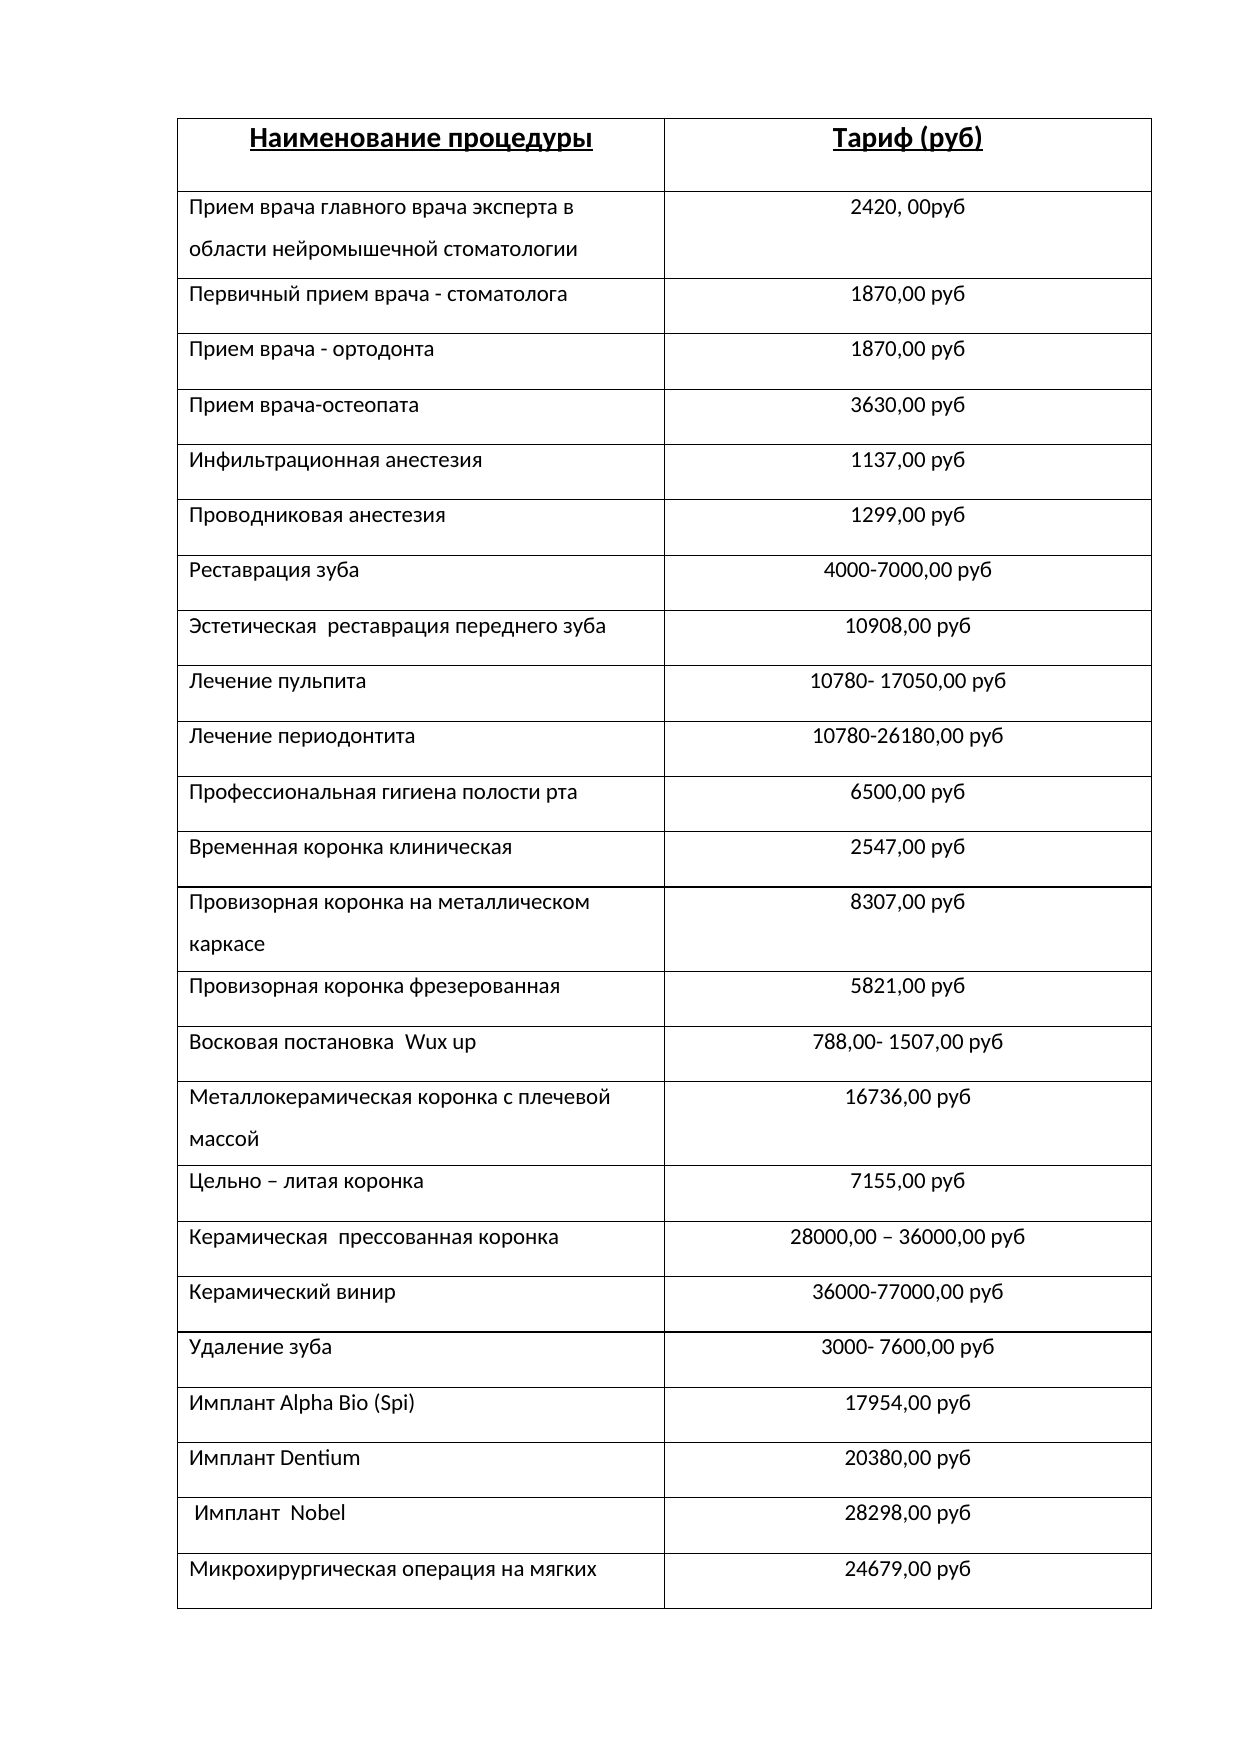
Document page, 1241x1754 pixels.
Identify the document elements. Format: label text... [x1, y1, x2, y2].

table_cell Керамическая прессованная коронка [178, 1222, 664, 1276]
table_cell Прием врача - ортодонта [178, 334, 664, 389]
table_cell 10780- 17050,00 руб [665, 666, 1151, 721]
table_cell 1870,00 руб [665, 279, 1151, 333]
table_cell 2547,00 руб [665, 832, 1151, 886]
table_cell 2420, 00руб [665, 192, 1151, 278]
table_cell Проводниковая анестезия [178, 500, 664, 554]
table_cell 20380,00 руб [665, 1443, 1151, 1497]
table_cell 1870,00 руб [665, 334, 1151, 389]
table_cell Имплант Alpha Bio (Spi) [178, 1388, 664, 1442]
table_cell 8307,00 руб [665, 888, 1151, 971]
table_cell 1299,00 руб [665, 500, 1151, 554]
table_cell Прием врача-остеопата [178, 390, 664, 444]
table_cell 10780-26180,00 руб [665, 722, 1151, 776]
table_cell 7155,00 руб [665, 1166, 1151, 1221]
table_cell 28298,00 руб [665, 1498, 1151, 1553]
table_cell Эстетическая реставрация переднего зуба [178, 611, 664, 665]
table_cell 3000- 7600,00 руб [665, 1333, 1151, 1387]
table_cell Лечение пульпита [178, 666, 664, 721]
table_cell Провизорная коронка на металлическом каркасе [178, 888, 664, 971]
table_cell Восковая постановка Wux up [178, 1027, 664, 1081]
table_header Тариф (руб) [665, 119, 1151, 191]
table_cell Реставрация зуба [178, 556, 664, 610]
table_cell 17954,00 руб [665, 1388, 1151, 1442]
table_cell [178, 1554, 664, 1608]
table_cell Профессиональная гигиена полости рта [178, 777, 664, 831]
table_cell 1137,00 руб [665, 445, 1151, 499]
table_cell 5821,00 руб [665, 972, 1151, 1026]
table_cell Провизорная коронка фрезерованная [178, 972, 664, 1026]
table_cell Лечение периодонтита [178, 722, 664, 776]
table_cell 24679,00 руб [665, 1554, 1151, 1608]
table_cell Металлокерамическая коронка с плечевой массой [178, 1082, 664, 1165]
table_cell Цельно – литая коронка [178, 1166, 664, 1221]
table_cell Временная коронка клиническая [178, 832, 664, 886]
table_cell Первичный прием врача - стоматолога [178, 279, 664, 333]
table_cell 36000-77000,00 руб [665, 1277, 1151, 1331]
table_header Наименование процедуры [178, 119, 664, 191]
table_cell Инфильтрационная анестезия [178, 445, 664, 499]
table_cell Имплант Nobel [178, 1498, 664, 1553]
table_cell Прием врача главного врача эксперта в области нейромышечной стоматологии [178, 192, 664, 278]
table_cell Керамический винир [178, 1277, 664, 1331]
table_cell 788,00- 1507,00 руб [665, 1027, 1151, 1081]
table_cell 10908,00 руб [665, 611, 1151, 665]
table_cell 3630,00 руб [665, 390, 1151, 444]
table_cell Имплант Dentium [178, 1443, 664, 1497]
table_cell 28000,00 – 36000,00 руб [665, 1222, 1151, 1276]
table_cell 6500,00 руб [665, 777, 1151, 831]
table_cell 4000-7000,00 руб [665, 556, 1151, 610]
table_cell Удаление зуба [178, 1333, 664, 1387]
table_cell 16736,00 руб [665, 1082, 1151, 1165]
